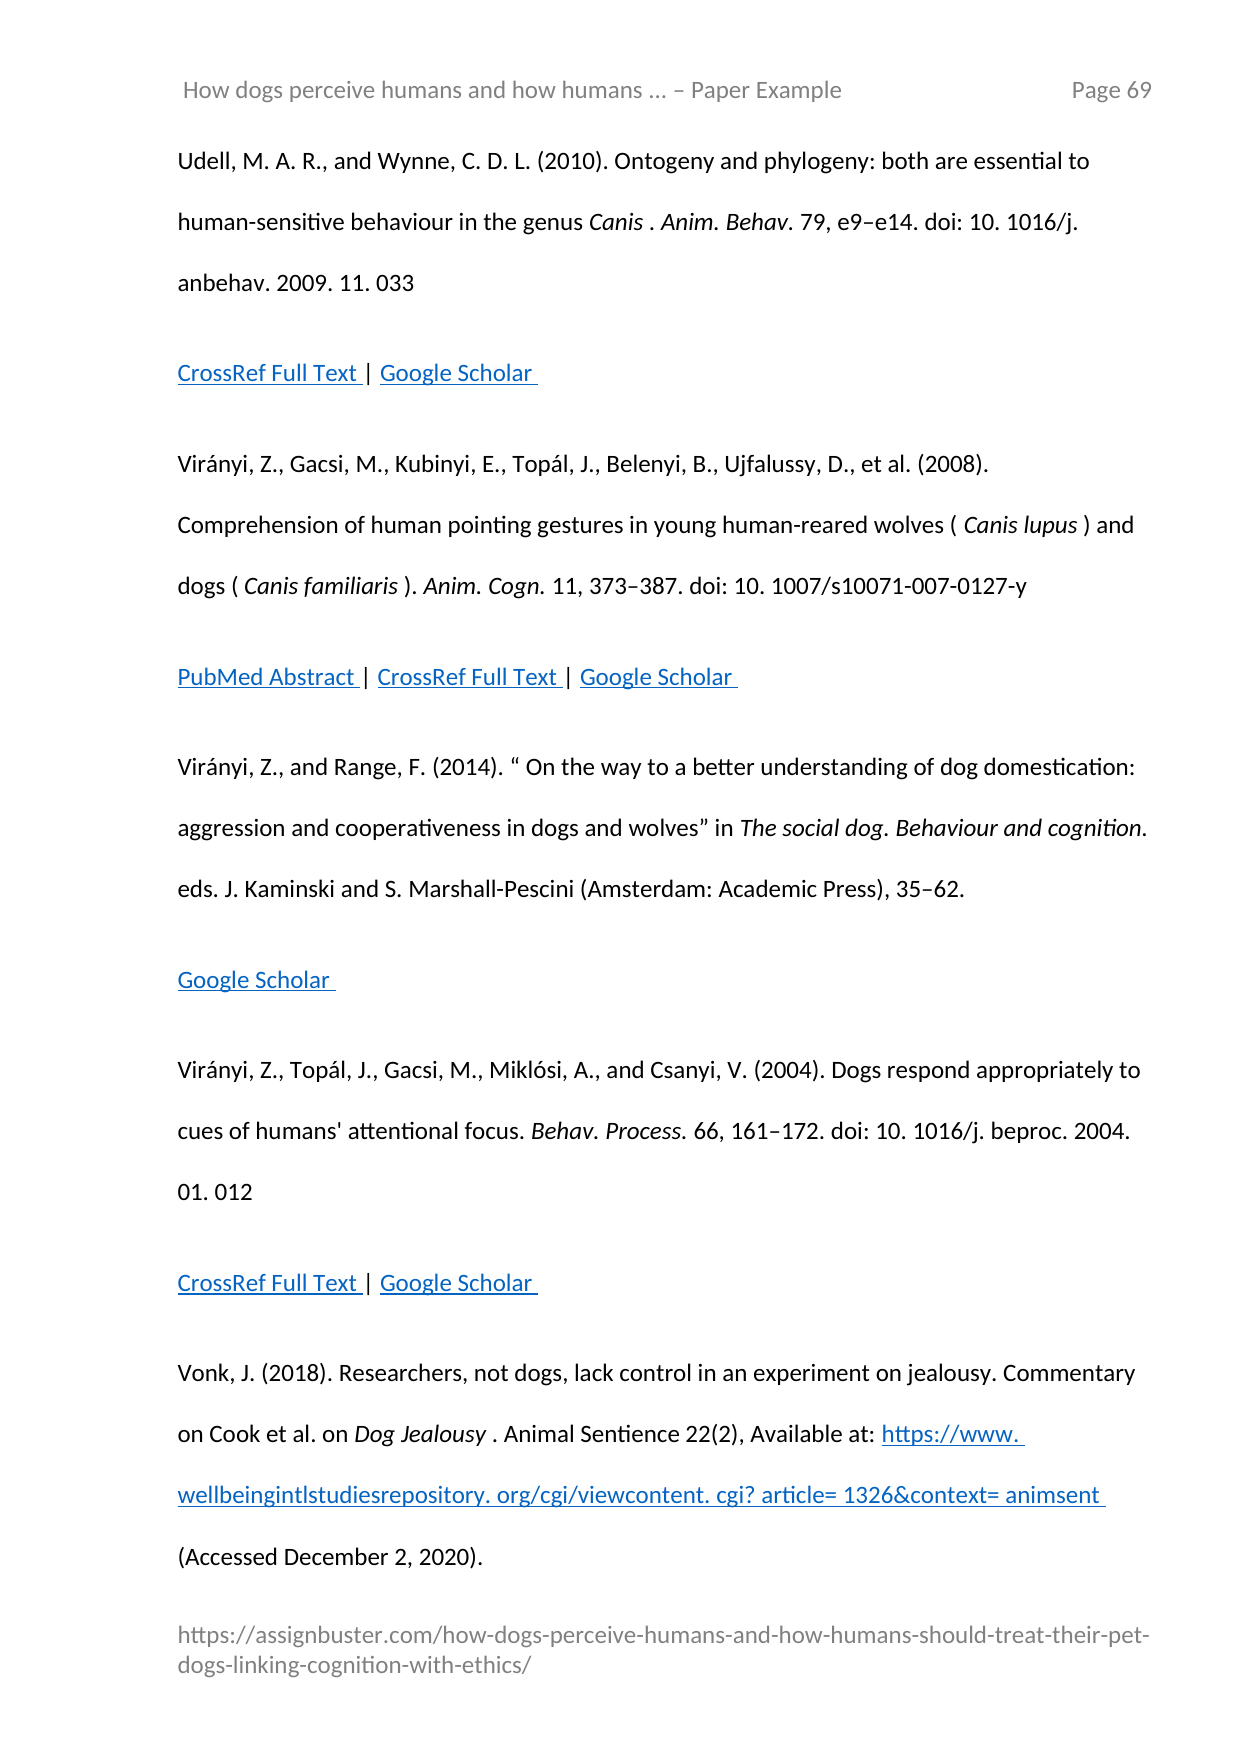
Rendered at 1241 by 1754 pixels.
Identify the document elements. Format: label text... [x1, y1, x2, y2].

text Udell, M. A. R., and Wynne, C. D. L. (2010). Ontogeny and phylogeny: both are essential to human-sensitive behaviour in the genus Canis . Anim. Behav. 79, e9–e14. doi: 10. 1016/j. anbehav. 2009. 11. 033 [177, 145, 1152, 298]
text CrossRef Full Text | Google Scholar [177, 358, 1152, 388]
text Google Scholar [177, 964, 1152, 994]
text Virányi, Z., Topál, J., Gacsi, M., Miklósi, A., and Csanyi, V. (2004). Dogs respond appropriately to cues of humans' attentional focus. Behav. Process. 66, 161–172. doi: 10. 1016/j. beproc. 2004. 01. 012 [177, 1054, 1152, 1207]
text Virányi, Z., and Range, F. (2014). “ On the way to a better understanding of dog domestication: aggression and cooperativeness in dogs and wolves” in The social dog. Behaviour and cognition. eds. J. Kaminski and S. Marshall-Pescini (Amsterdam: Academic Press), 35–62. [177, 751, 1152, 904]
text CrossRef Full Text | Google Scholar [177, 1267, 1152, 1297]
text Vonk, J. (2018). Researchers, not dogs, lack control in an experiment on jealousy. Commentary on Cook et al. on Dog Jealousy . Animal Sentience 22(2), Available at: https://www. wellbeingintlstudiesrepository. org/cgi/viewcontent. cgi? article= 1326&context= animsent (Accessed December 2, 2020). [177, 1357, 1152, 1571]
text PubMed Abstract | CrossRef Full Text | Google Scholar [177, 661, 1152, 691]
text Virányi, Z., Gacsi, M., Kubinyi, E., Topál, J., Belenyi, B., Ujfalussy, D., et al. (2008). Comprehension of human pointing gestures in young human-reared wolves ( Canis lupus ) and dogs ( Canis familiaris ). Anim. Cogn. 11, 373–387. doi: 10. 1007/s10071-007-0127-y [177, 448, 1152, 601]
